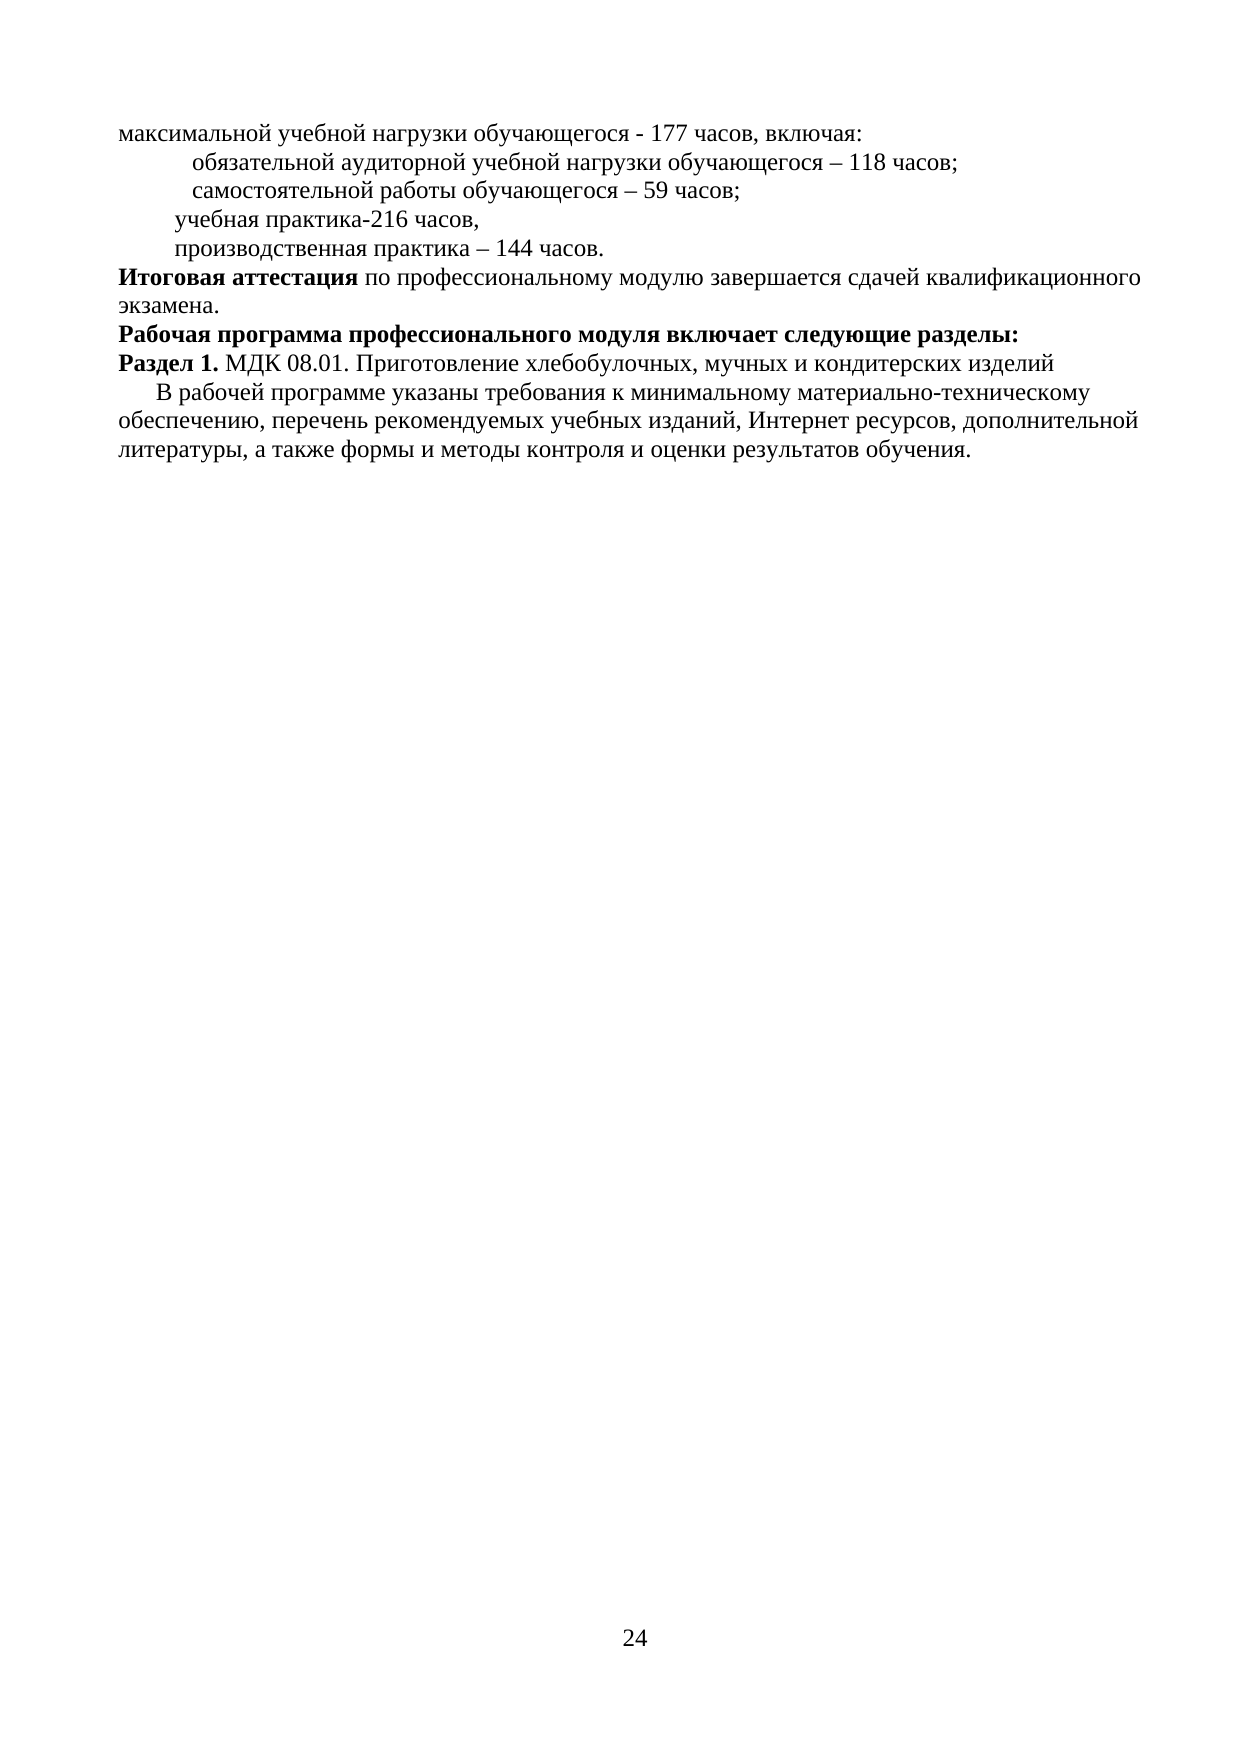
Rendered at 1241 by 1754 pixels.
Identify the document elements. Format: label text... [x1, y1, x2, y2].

text Раздел 1. МДК 08.01. Приготовление хлебобулочных, мучных и кондитерских изделий [118, 348, 1152, 377]
text Итоговая аттестация по профессиональному модулю завершается сдачей квалификационного экзамена. [118, 262, 1152, 319]
text производственная практика – 144 часов. [118, 233, 1152, 262]
text обязательной аудиторной учебной нагрузки обучающегося – 118 часов; [192, 147, 1152, 176]
text учебная практика-216 часов, [118, 204, 1152, 233]
text максимальной учебной нагрузки обучающегося - 177 часов, включая: [118, 118, 1152, 147]
text В рабочей программе указаны требования к минимальному материально-техническому обеспечению, перечень рекомендуемых учебных изданий, Интернет ресурсов, дополнительной литературы, а также формы и методы контроля и оценки результатов обучения. [118, 377, 1152, 463]
text Рабочая программа профессионального модуля включает следующие разделы: [118, 319, 1152, 348]
text самостоятельной работы обучающегося – 59 часов; [192, 176, 1152, 204]
